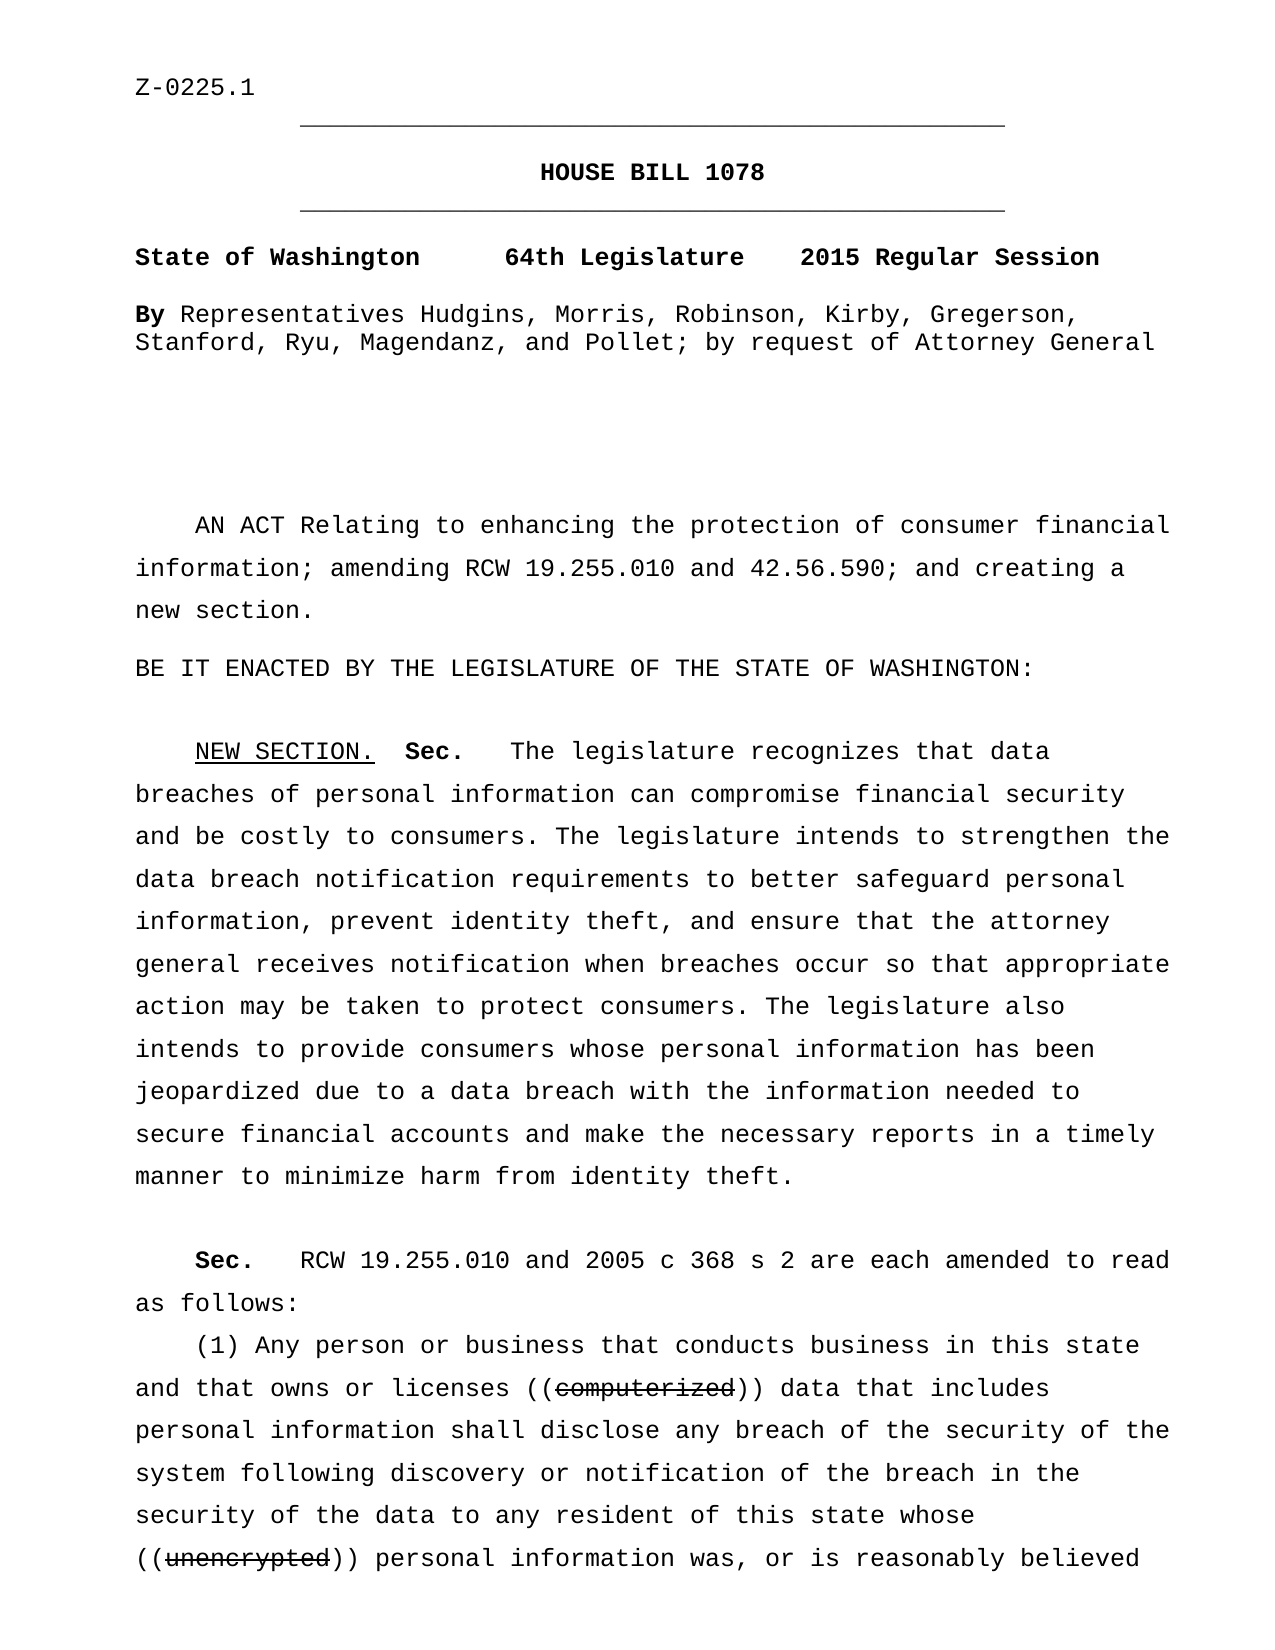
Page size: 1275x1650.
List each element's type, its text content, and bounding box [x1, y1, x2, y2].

text Sec. RCW 19.255.010 and 2005 c 368 s 2 are each amended to read as follows: [135, 1235, 1170, 1320]
text By Representatives Hudgins, Morris, Robinson, Kirby, Gregerson, Stanford, Ryu, Magendanz, and Pollet; by request of Attorney General [135, 302, 1170, 358]
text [135, 1320, 1170, 1575]
text HOUSE BILL 1078 [135, 160, 1170, 188]
text _______________________________________________ [135, 103, 1170, 132]
text State of Washington 64th Legislature 2015 Regular Session [135, 245, 1170, 273]
text Z-0225.1 [135, 75, 1170, 103]
text BE IT ENACTED BY THE LEGISLATURE OF THE STATE OF WASHINGTON: [135, 656, 1170, 684]
text NEW SECTION. Sec. The legislature recognizes that data breaches of personal information can compromise financial security and be costly to consumers. The legislature intends to strengthen the data breach notification requirements to better safeguard personal information, prevent identity theft, and ensure that the attorney general receives notification when breaches occur so that appropriate action may be taken to protect consumers. The legislature also intends to provide consumers whose personal information has been jeopardized due to a data breach with the information needed to secure financial accounts and make the necessary reports in a timely manner to minimize harm from identity theft. [135, 726, 1170, 1193]
text AN ACT Relating to enhancing the protection of consumer financial information; amending RCW 19.255.010 and 42.56.590; and creating a new section. [135, 500, 1170, 627]
text _______________________________________________ [135, 188, 1170, 217]
